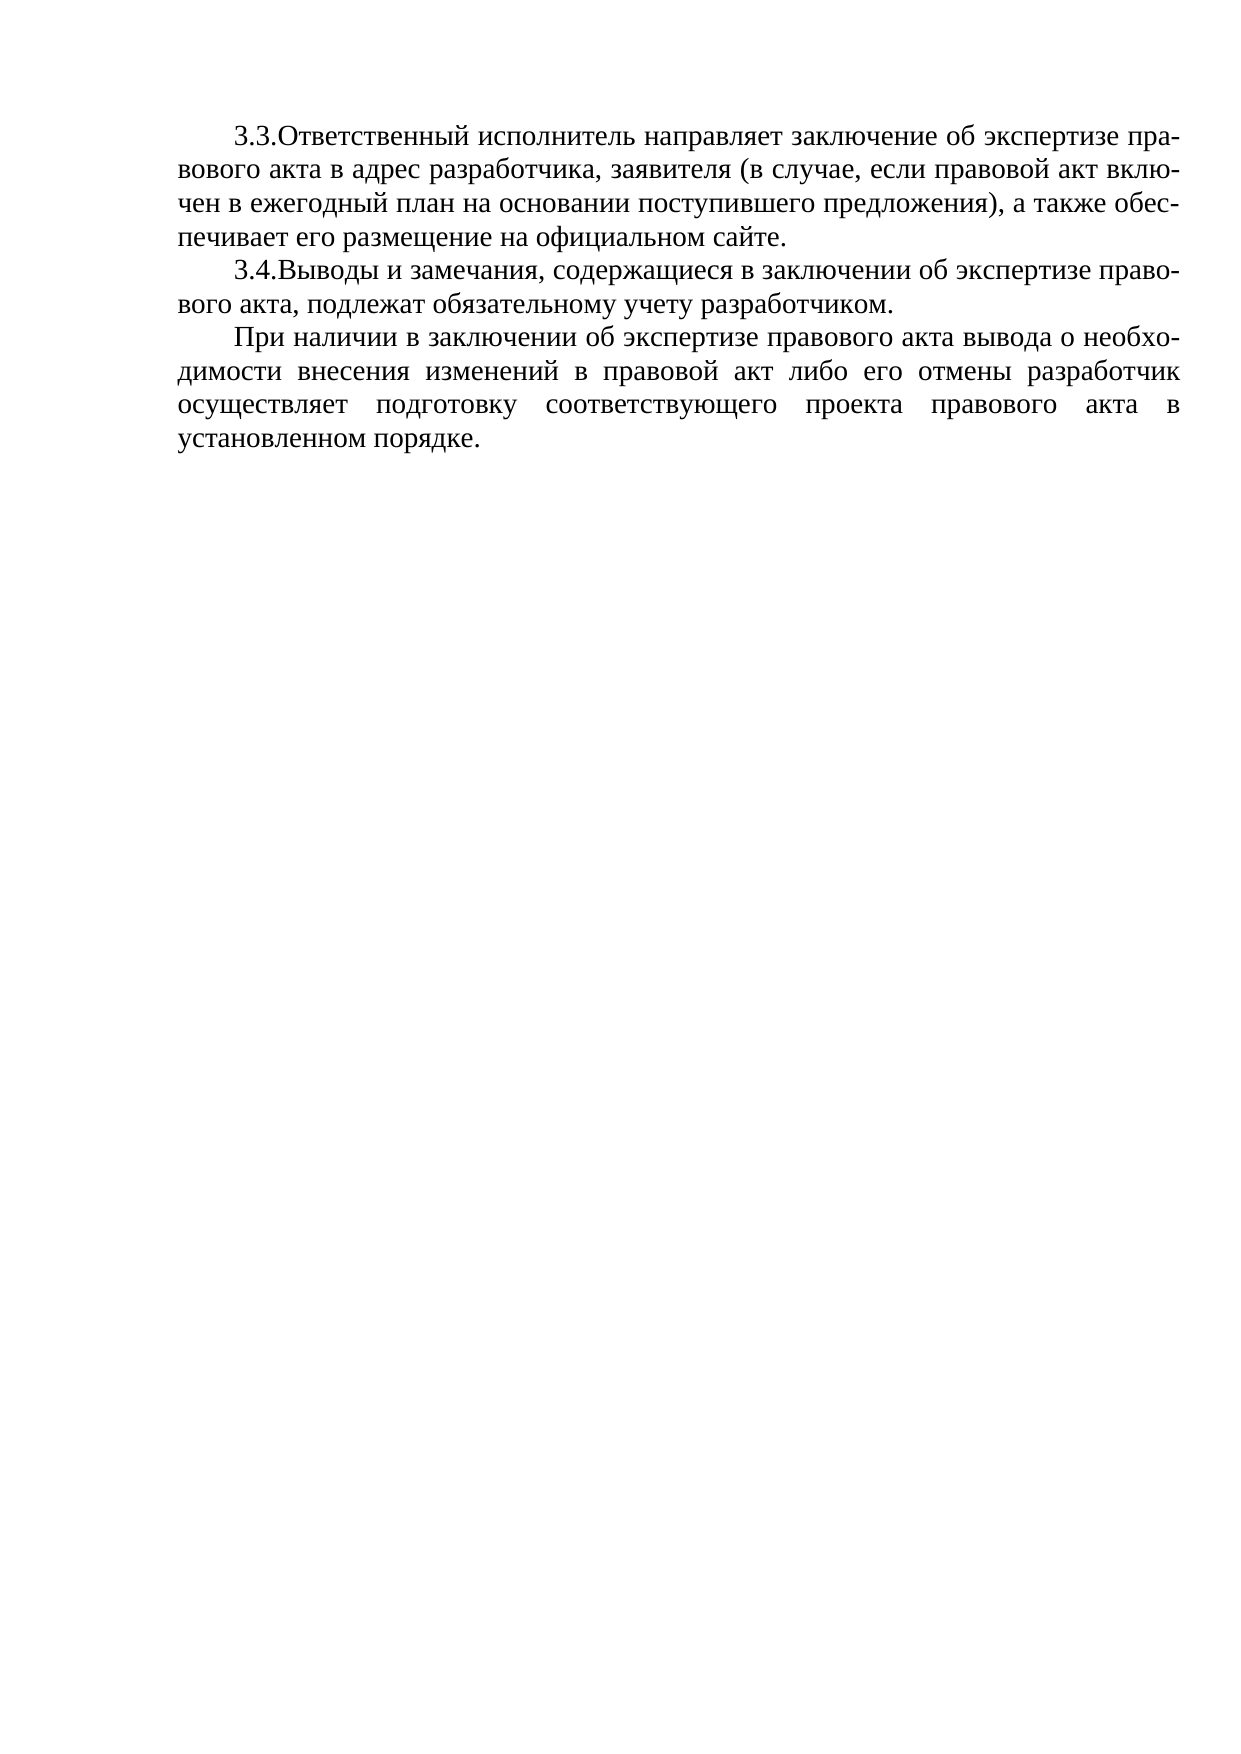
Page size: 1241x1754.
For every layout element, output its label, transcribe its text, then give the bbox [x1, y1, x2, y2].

text При наличии в заключении об экспертизе правового акта вывода о необхо-димости внесения изменений в правовой акт либо его отмены разработчик осуществляет подготовку соответствующего проекта правового акта в установленном порядке. [177, 319, 1181, 453]
text 3.3.Ответственный исполнитель направляет заключение об экспертизе пра-вового акта в адрес разработчика, заявителя (в случае, если правовой акт вклю-чен в ежегодный план на основании поступившего предложения), а также обес-печивает его размещение на официальном сайте. [177, 118, 1181, 252]
text 3.4.Выводы и замечания, содержащиеся в заключении об экспертизе право-вого акта, подлежат обязательному учету разработчиком. [177, 252, 1181, 319]
